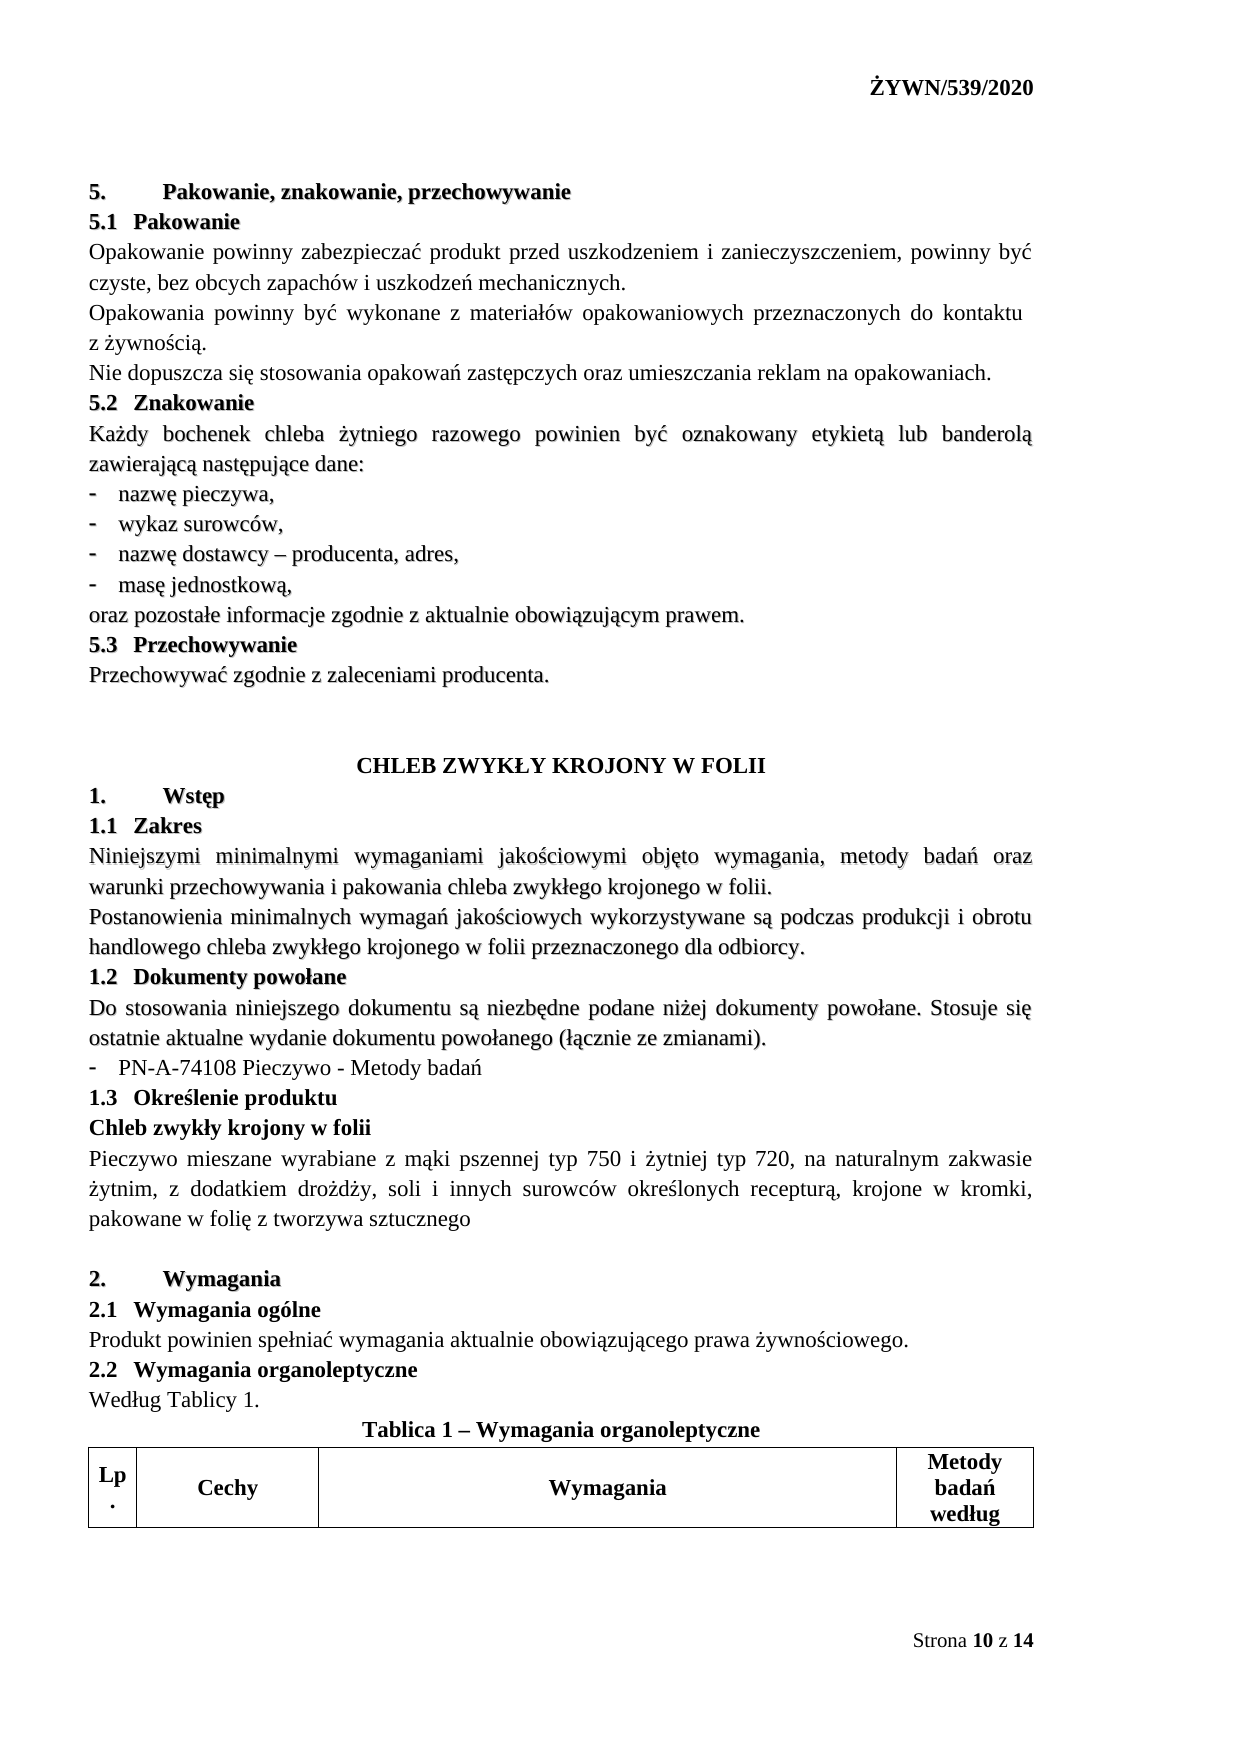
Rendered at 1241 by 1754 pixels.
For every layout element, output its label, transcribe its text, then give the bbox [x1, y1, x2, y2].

text Niniejszymi minimalnymi wymaganiami jakościowymi objęto wymagania, metody badań oraz warunki przechowywania i pakowania chleba zwykłego krojonego w folii. [89, 842, 1033, 899]
text Przechowywać zgodnie z zaleceniami producenta. [89, 661, 1033, 688]
text 5.1 Pakowanie [89, 208, 1033, 234]
text chleb zwykły krojony w folii [89, 752, 1033, 778]
text Każdy bochenek chleba żytniego razowego powinien być oznakowany etykietą lub banderolą zawierającą następujące dane: [89, 419, 1033, 476]
text 2. Wymagania [89, 1265, 1033, 1292]
list masę jednostkową, [89, 571, 1033, 597]
text Według Tablicy 1. [89, 1386, 1033, 1413]
text 1.3 Określenie produktu [89, 1084, 1033, 1111]
list wykaz surowców, [89, 510, 1033, 537]
text Opakowanie powinny zabezpieczać produkt przed uszkodzeniem i zanieczyszczeniem, powinny być czyste, bez obcych zapachów i uszkodzeń mechanicznych. [89, 238, 1033, 295]
subtitle Tablica 1 – Wymagania organoleptyczne [89, 1416, 1033, 1443]
list PN-A-74108 Pieczywo - Metody badań [89, 1054, 1033, 1080]
text oraz pozostałe informacje zgodnie z aktualnie obowiązującym prawem. [89, 601, 1033, 627]
table_header Wymagania [319, 1448, 896, 1527]
text 2.2 Wymagania organoleptyczne [89, 1356, 1033, 1382]
list Wstęp [89, 782, 1033, 808]
list Zakres [89, 812, 1033, 839]
table_header Metody badań według [897, 1448, 1033, 1527]
text Pieczywo mieszane wyrabiane z mąki pszennej typ 750 i żytniej typ 720, na naturalnym zakwasie żytnim, z dodatkiem drożdży, soli i innych surowców określonych recepturą, krojone w kromki, pakowane w folię z tworzywa sztucznego [89, 1144, 1033, 1231]
text 5.3 Przechowywanie [89, 631, 1033, 657]
list Dokumenty powołane [89, 963, 1033, 990]
text Nie dopuszcza się stosowania opakowań zastępczych oraz umieszczania reklam na opakowaniach. [89, 359, 1033, 386]
text Do stosowania niniejszego dokumentu są niezbędne podane niżej dokumenty powołane. Stosuje się ostatnie aktualne wydanie dokumentu powołanego (łącznie ze zmianami). [89, 993, 1033, 1050]
list nazwę pieczywa, [89, 480, 1033, 506]
text 5.2 Znakowanie [89, 389, 1033, 416]
text Produkt powinien spełniać wymagania aktualnie obowiązującego prawa żywnościowego. [89, 1326, 1033, 1352]
text Chleb zwykły krojony w folii [89, 1114, 1033, 1141]
text 2.1 Wymagania ogólne [89, 1296, 1033, 1322]
table_header Cechy [137, 1448, 318, 1527]
list nazwę dostawcy – producenta, adres, [89, 540, 1033, 567]
text Opakowania powinny być wykonane z materiałów opakowaniowych przeznaczonych do kontaktu z żywnością. [89, 299, 1033, 355]
text 5. Pakowanie, znakowanie, przechowywanie [89, 178, 1033, 204]
text Postanowienia minimalnych wymagań jakościowych wykorzystywane są podczas produkcji i obrotu handlowego chleba zwykłego krojonego w folii przeznaczonego dla odbiorcy. [89, 903, 1033, 959]
table_header Lp. [89, 1448, 136, 1527]
